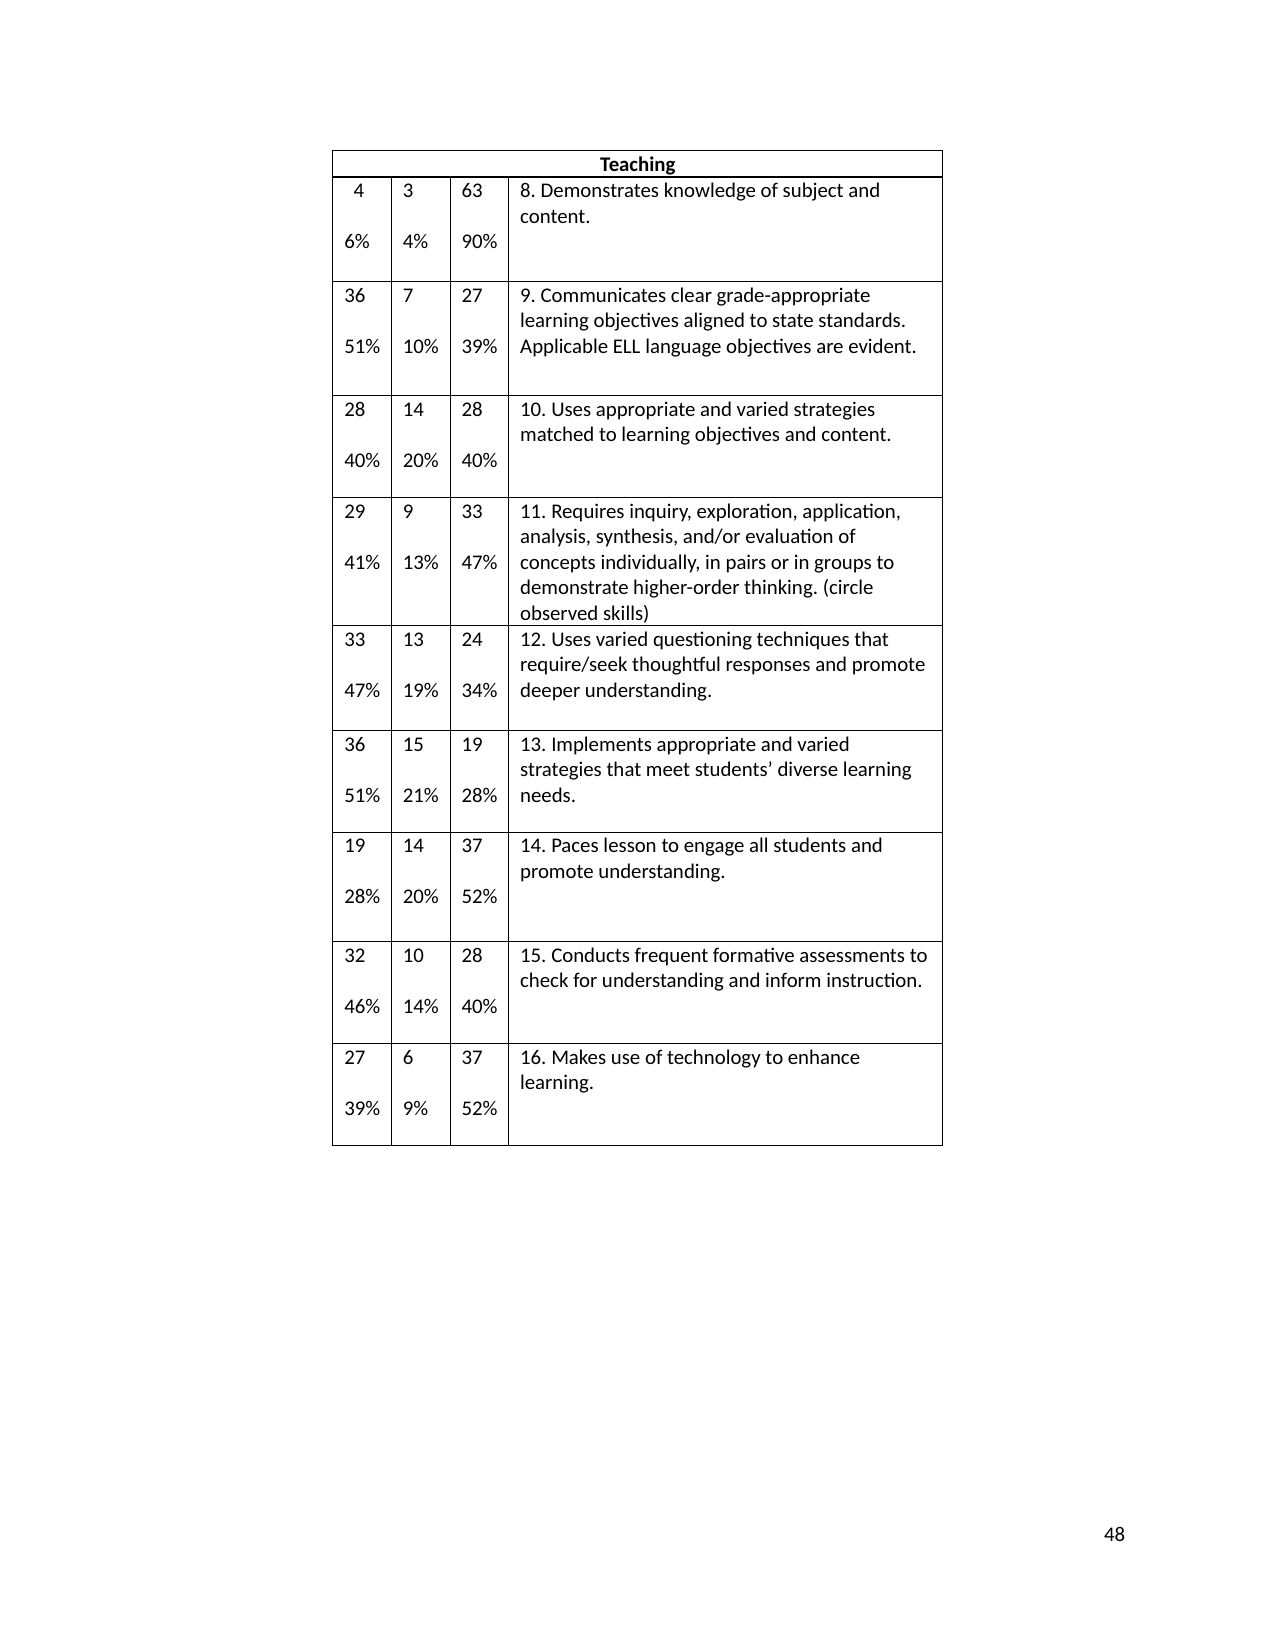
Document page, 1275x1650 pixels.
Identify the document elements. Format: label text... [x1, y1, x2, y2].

table_cell 27 39% [333, 1044, 391, 1144]
table_cell 36 51% [333, 282, 391, 395]
table_cell 14 20% [392, 833, 450, 941]
table_cell 4 6% [333, 178, 391, 281]
table_cell 14 20% [392, 396, 450, 497]
table_cell 37 52% [451, 833, 508, 941]
table_cell 63 90% [451, 178, 508, 281]
table_cell 6 9% [392, 1044, 450, 1144]
table_cell 13. Implements appropriate and varied strategies that meet students’ diverse learning needs. [509, 731, 942, 832]
table_cell 29 41% [333, 498, 391, 625]
table_cell 10 14% [392, 942, 450, 1043]
table_cell 33 47% [451, 498, 508, 625]
table_cell 10. Uses appropriate and varied strategies matched to learning objectives and content. [509, 396, 942, 497]
table_cell 32 46% [333, 942, 391, 1043]
table_cell 9 13% [392, 498, 450, 625]
table_cell 13 19% [392, 626, 450, 730]
table_cell 11. Requires inquiry, exploration, application, analysis, synthesis, and/or evaluation of concepts individually, in pairs or in groups to demonstrate higher-order thinking. (circle observed skills) [509, 498, 942, 625]
table_cell 14. Paces lesson to engage all students and promote understanding. [509, 833, 942, 941]
table_cell 28 40% [451, 942, 508, 1043]
table_cell 7 10% [392, 282, 450, 395]
table_cell 19 28% [451, 731, 508, 832]
table_cell 8. Demonstrates knowledge of subject and content. [509, 178, 942, 281]
table_cell 36 51% [333, 731, 391, 832]
table_cell 19 28% [333, 833, 391, 941]
table_cell 28 40% [451, 396, 508, 497]
table_cell 27 39% [451, 282, 508, 395]
table_cell 15. Conducts frequent formative assessments to check for understanding and inform instruction. [509, 942, 942, 1043]
table_cell 9. Communicates clear grade-appropriate learning objectives aligned to state standards. Applicable ELL language objectives are evident. [509, 282, 942, 395]
table_cell 24 34% [451, 626, 508, 730]
table_cell 33 47% [333, 626, 391, 730]
table_cell 3 4% [392, 178, 450, 281]
table_cell 16. Makes use of technology to enhance learning. [509, 1044, 942, 1144]
table_cell 37 52% [451, 1044, 508, 1144]
table_cell 12. Uses varied questioning techniques that require/seek thoughtful responses and promote deeper understanding. [509, 626, 942, 730]
table_header Teaching [333, 151, 942, 176]
table_cell 28 40% [333, 396, 391, 497]
table_cell 15 21% [392, 731, 450, 832]
